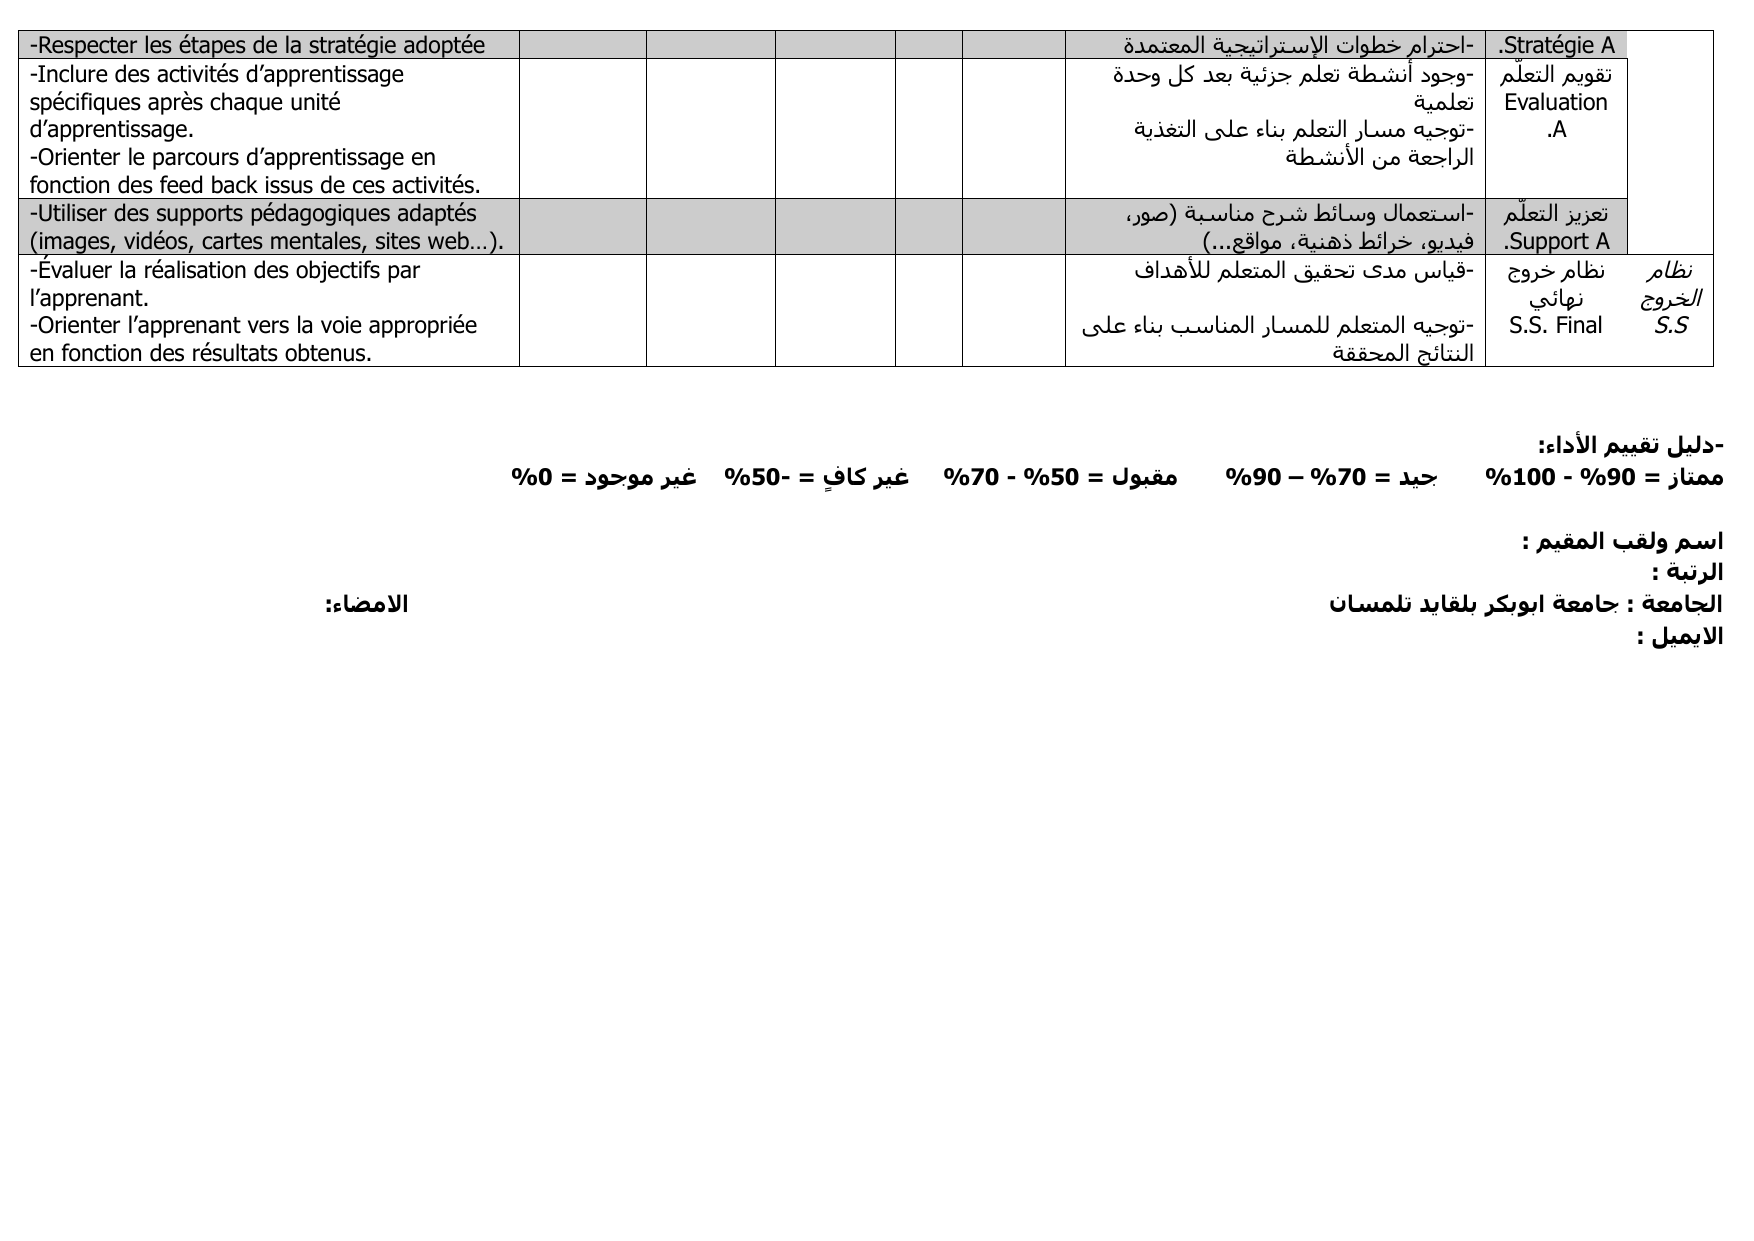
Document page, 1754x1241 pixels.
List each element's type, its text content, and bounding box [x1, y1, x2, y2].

table_cell [963, 31, 1065, 58]
table_cell [776, 59, 895, 198]
text ممتاز = 90% - 100% جيد = 70% – 90% مقبول = 50% - 70% غير كافٍ = -50% غير موجود = 0% [29, 463, 1724, 490]
table_cell [776, 255, 895, 366]
text الرتبة : [29, 558, 1724, 586]
table_cell [896, 31, 962, 58]
table_cell -قياس مدى تحقيق المتعلم للأهداف -توجيه المتعلم للمسار المناسب بناء على النتائج المحققة [1066, 255, 1485, 366]
table_cell -Inclure des activités d’apprentissage spécifiques après chaque unité d’apprentissage. -Orienter le parcours d’apprentissage en fonction des feed back issus de ces activités. [19, 59, 519, 198]
table_cell [963, 255, 1065, 366]
table_cell [647, 255, 775, 366]
table_cell [776, 199, 895, 254]
table_cell تقويم التعلّم Evaluation A. [1486, 59, 1627, 198]
table_cell [647, 31, 775, 58]
table_cell [647, 199, 775, 254]
table_cell -Utiliser des supports pédagogiques adaptés (images, vidéos, cartes mentales, sites web…). [19, 199, 519, 254]
table_cell [520, 31, 646, 58]
text الايميل : [29, 621, 1724, 649]
table_cell [776, 31, 895, 58]
table_cell [963, 59, 1065, 198]
table_cell [647, 59, 775, 198]
table_cell [520, 199, 646, 254]
table_cell [896, 59, 962, 198]
table_cell نظام خروج نهائي S.S. Final [1486, 255, 1627, 366]
text -دليل تقييم الأداء: [29, 431, 1724, 458]
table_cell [1066, 31, 1485, 58]
table_cell [520, 59, 646, 198]
table_cell -Évaluer la réalisation des objectifs par l’apprenant. -Orienter l’apprenant vers la voie appropriée en fonction des résultats obtenus. [19, 255, 519, 366]
table_cell [963, 199, 1065, 254]
table_cell نظام الخروج S.S [1627, 255, 1713, 366]
text اسم ولقب المقيم : [29, 526, 1724, 554]
table_cell تعزيز التعلّم Support A. [1486, 199, 1627, 254]
table_cell [896, 255, 962, 366]
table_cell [1486, 31, 1627, 58]
table_cell [896, 199, 962, 254]
text الجامعة : جامعة ابوبكر بلقايد تلمسان الامضاء: [29, 590, 1724, 617]
table_cell -وجود أنشطة تعلم جزئية بعد كل وحدة تعلمية -توجيه مسار التعلم بناء على التغذية الراجعة من الأنشطة [1066, 59, 1485, 198]
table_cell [19, 31, 519, 58]
table_cell -استعمال وسائط شرح مناسبة (صور، فيديو، خرائط ذهنية، مواقع...) [1066, 199, 1485, 254]
table_cell [520, 255, 646, 366]
